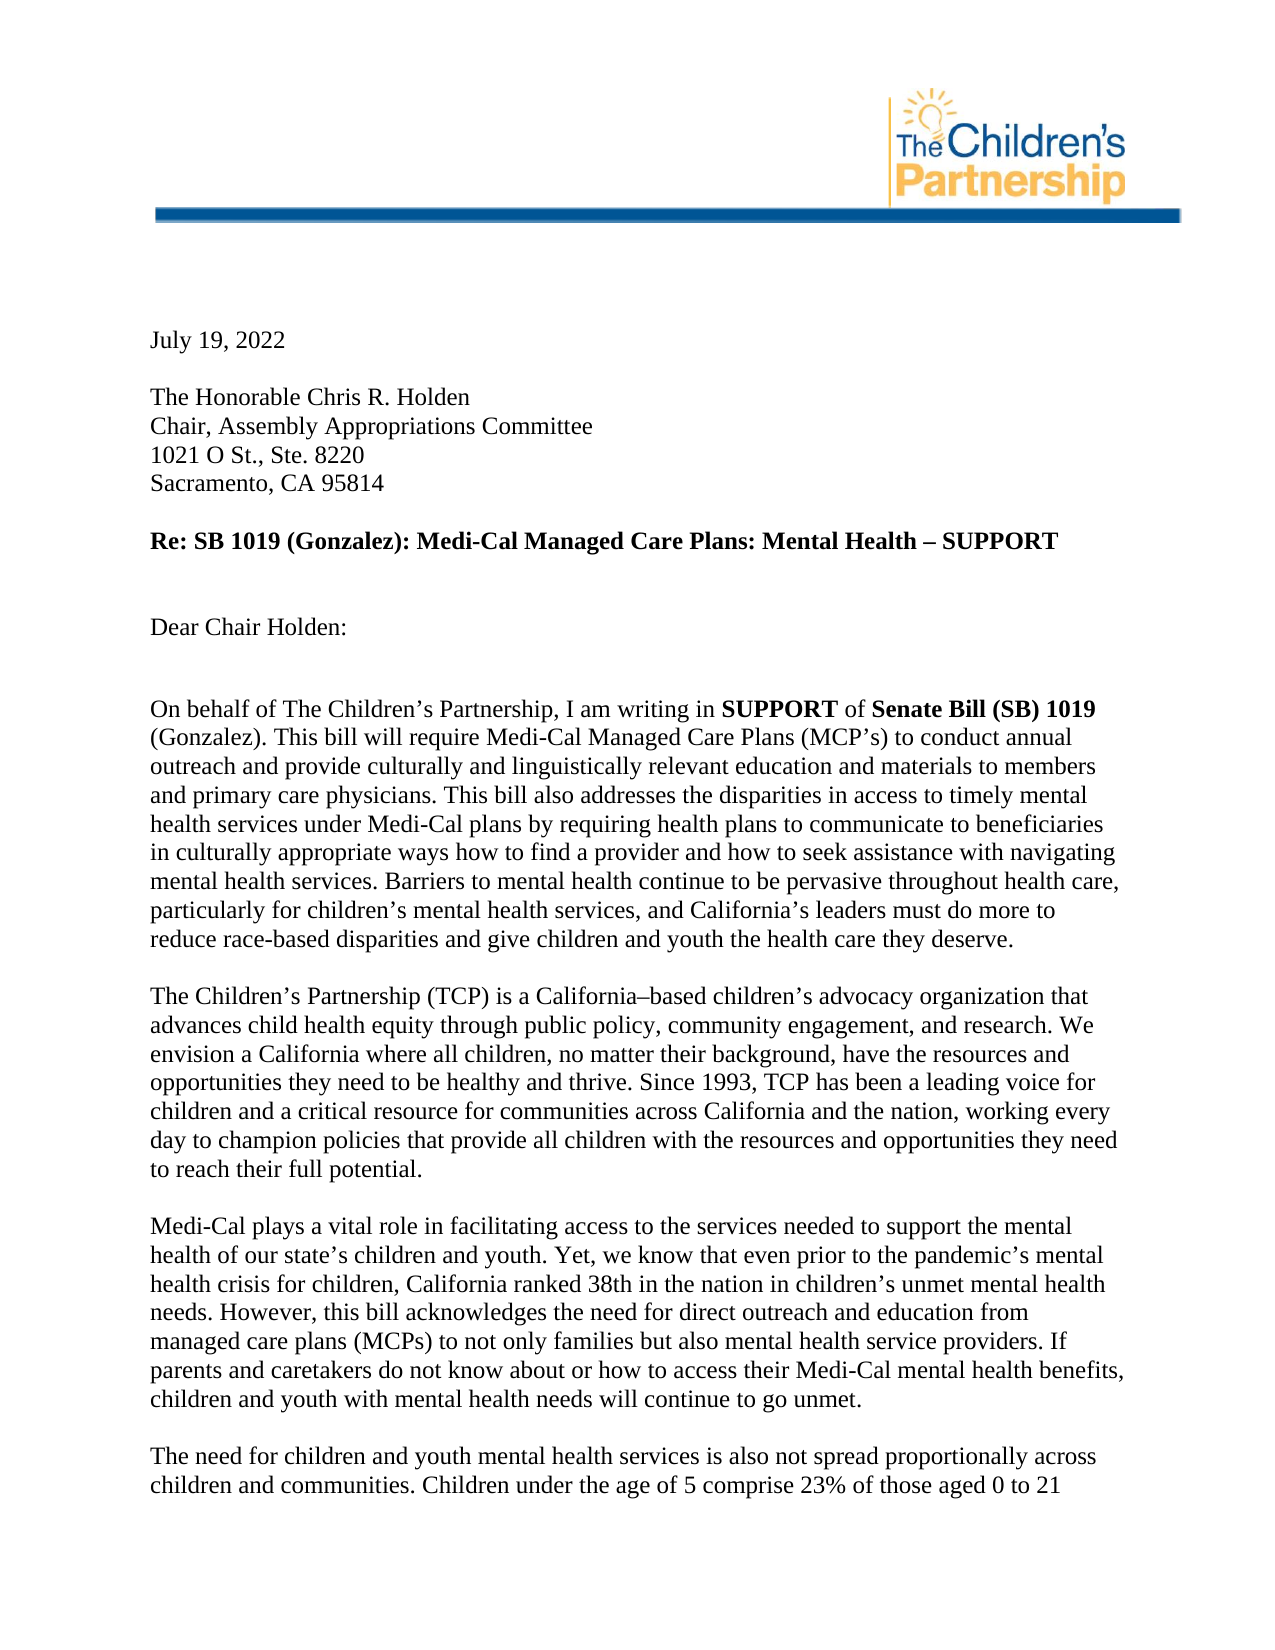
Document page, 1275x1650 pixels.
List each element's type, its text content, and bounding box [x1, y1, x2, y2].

text On behalf of The Children’s Partnership, I am writing in SUPPORT of Senate Bill (SB) 1019 (Gonzalez). This bill will require Medi-Cal Managed Care Plans (MCP’s) to conduct annual outreach and provide culturally and linguistically relevant education and materials to members and primary care physicians. This bill also addresses the disparities in access to timely mental health services under Medi-Cal plans by requiring health plans to communicate to beneficiaries in culturally appropriate ways how to find a provider and how to seek assistance with navigating mental health services. Barriers to mental health continue to be pervasive throughout health care, particularly for children’s mental health services, and California’s leaders must do more to reduce race-based disparities and give children and youth the health care they deserve. [150, 694, 1125, 952]
text Medi-Cal plays a vital role in facilitating access to the services needed to support the mental health of our state’s children and youth. Yet, we know that even prior to the pandemic’s mental health crisis for children, California ranked 38th in the nation in children’s unmet mental health needs. However, this bill acknowledges the need for direct outreach and education from managed care plans (MCPs) to not only families but also mental health service providers. If parents and caretakers do not know about or how to access their Medi-Cal mental health benefits, children and youth with mental health needs will continue to go unmet. [150, 1211, 1125, 1412]
text The Children’s Partnership (TCP) is a California–based children’s advocacy organization that advances child health equity through public policy, community engagement, and research. We envision a California where all children, no matter their background, have the resources and opportunities they need to be healthy and thrive. Since 1993, TCP has been a leading voice for children and a critical resource for communities across California and the nation, working every day to champion policies that provide all children with the resources and opportunities they need to reach their full potential. [150, 981, 1125, 1182]
text July 19, 2022 [150, 325, 1125, 353]
text Dear Chair Holden: [150, 612, 1125, 641]
text Re: SB 1019 (Gonzalez): Medi-Cal Managed Care Plans: Mental Health – SUPPORT [150, 526, 1125, 555]
picture [150, 88, 1188, 223]
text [150, 1441, 1125, 1499]
text The Honorable Chris R. Holden Chair, Assembly Appropriations Committee 1021 O St., Ste. 8220 Sacramento, CA 95814 [150, 382, 1125, 497]
